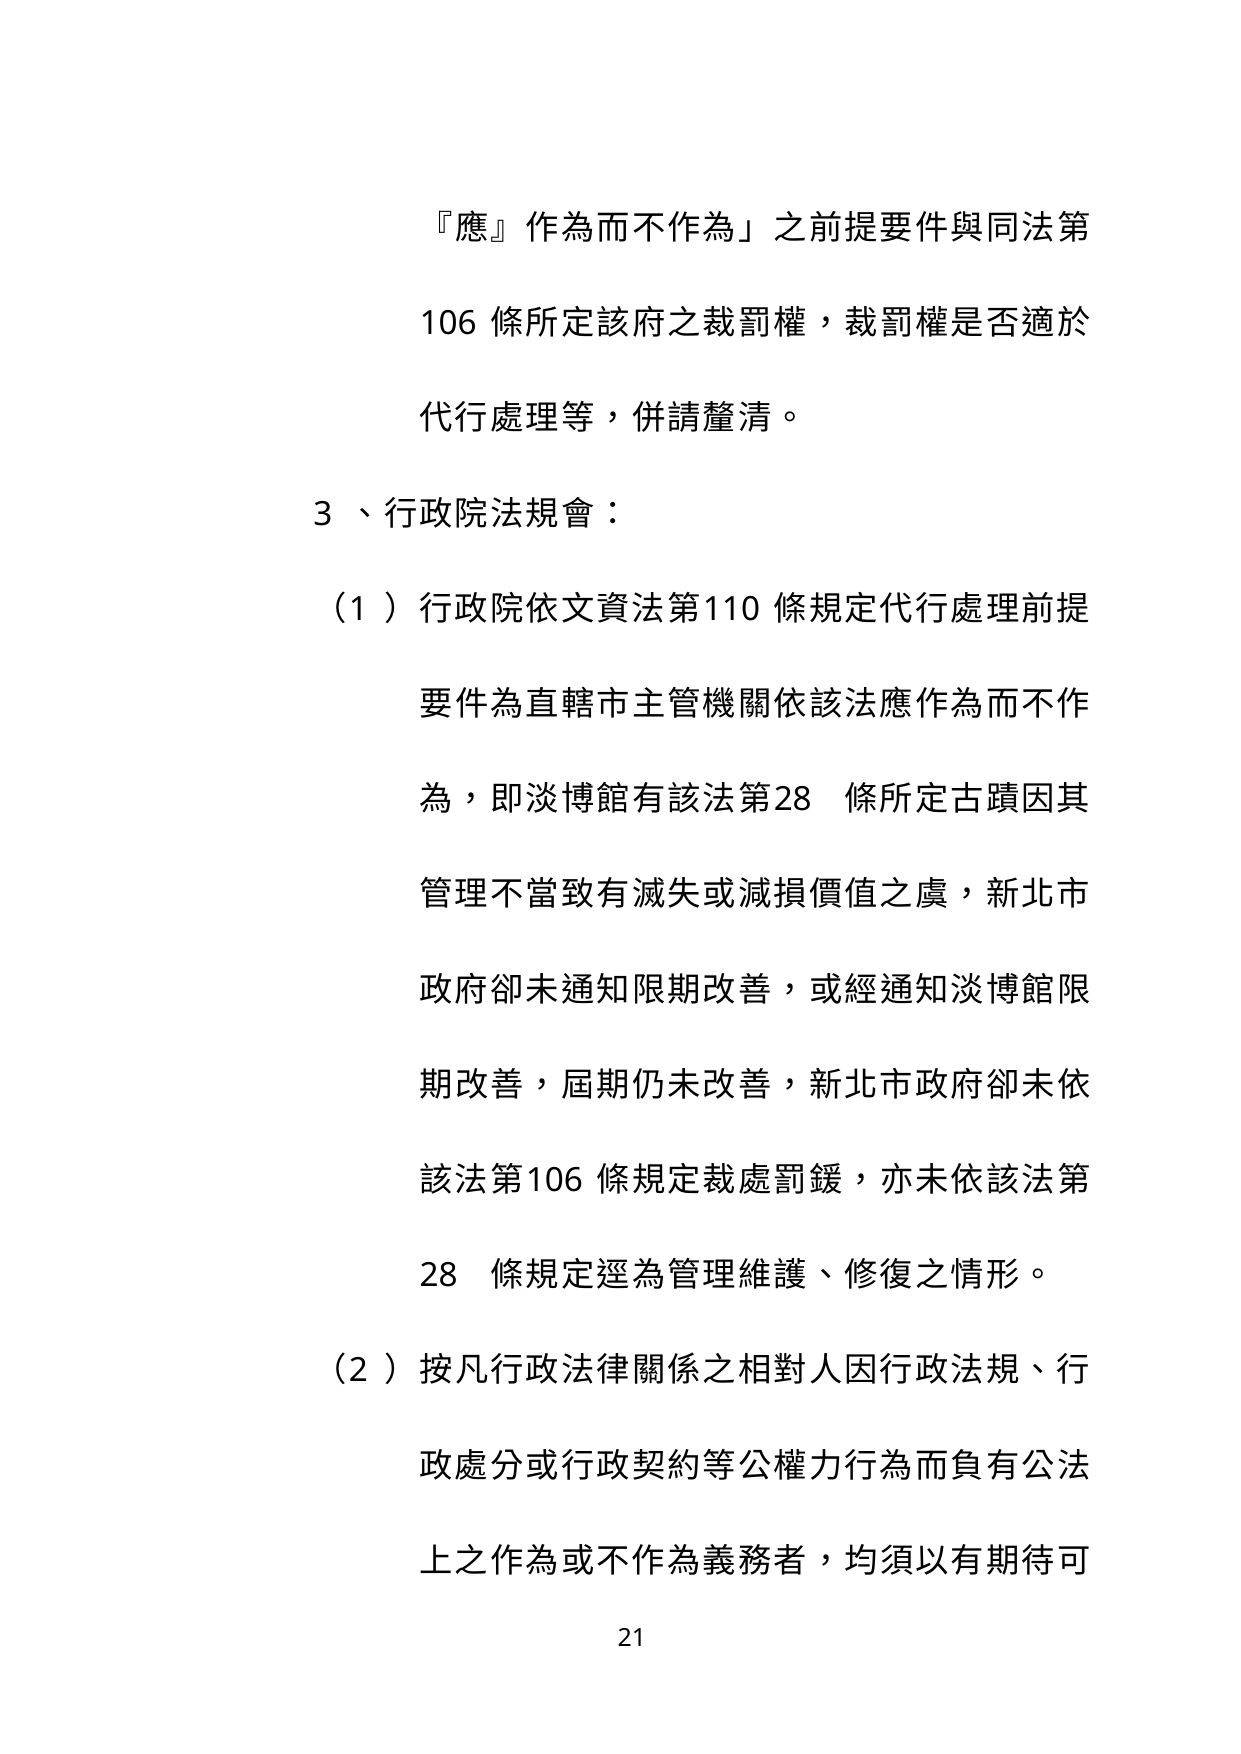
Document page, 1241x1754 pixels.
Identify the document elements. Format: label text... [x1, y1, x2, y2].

subtitle 行政院依文資法第110條規定代行處理前提要件為直轄市主管機關依該法應作為而不作為，即淡博館有該法第28條所定古蹟因其管理不當致有滅失或減損價值之虞，新北市政府卻未通知限期改善，或經通知淡博館限期改善，屆期仍未改善，新北市政府卻未依該法第106條規定裁處罰鍰，亦未依該法第28條規定逕為管理維護、修復之情形。 [296, 558, 1092, 1320]
subtitle 行政院法規會： [296, 463, 1092, 558]
